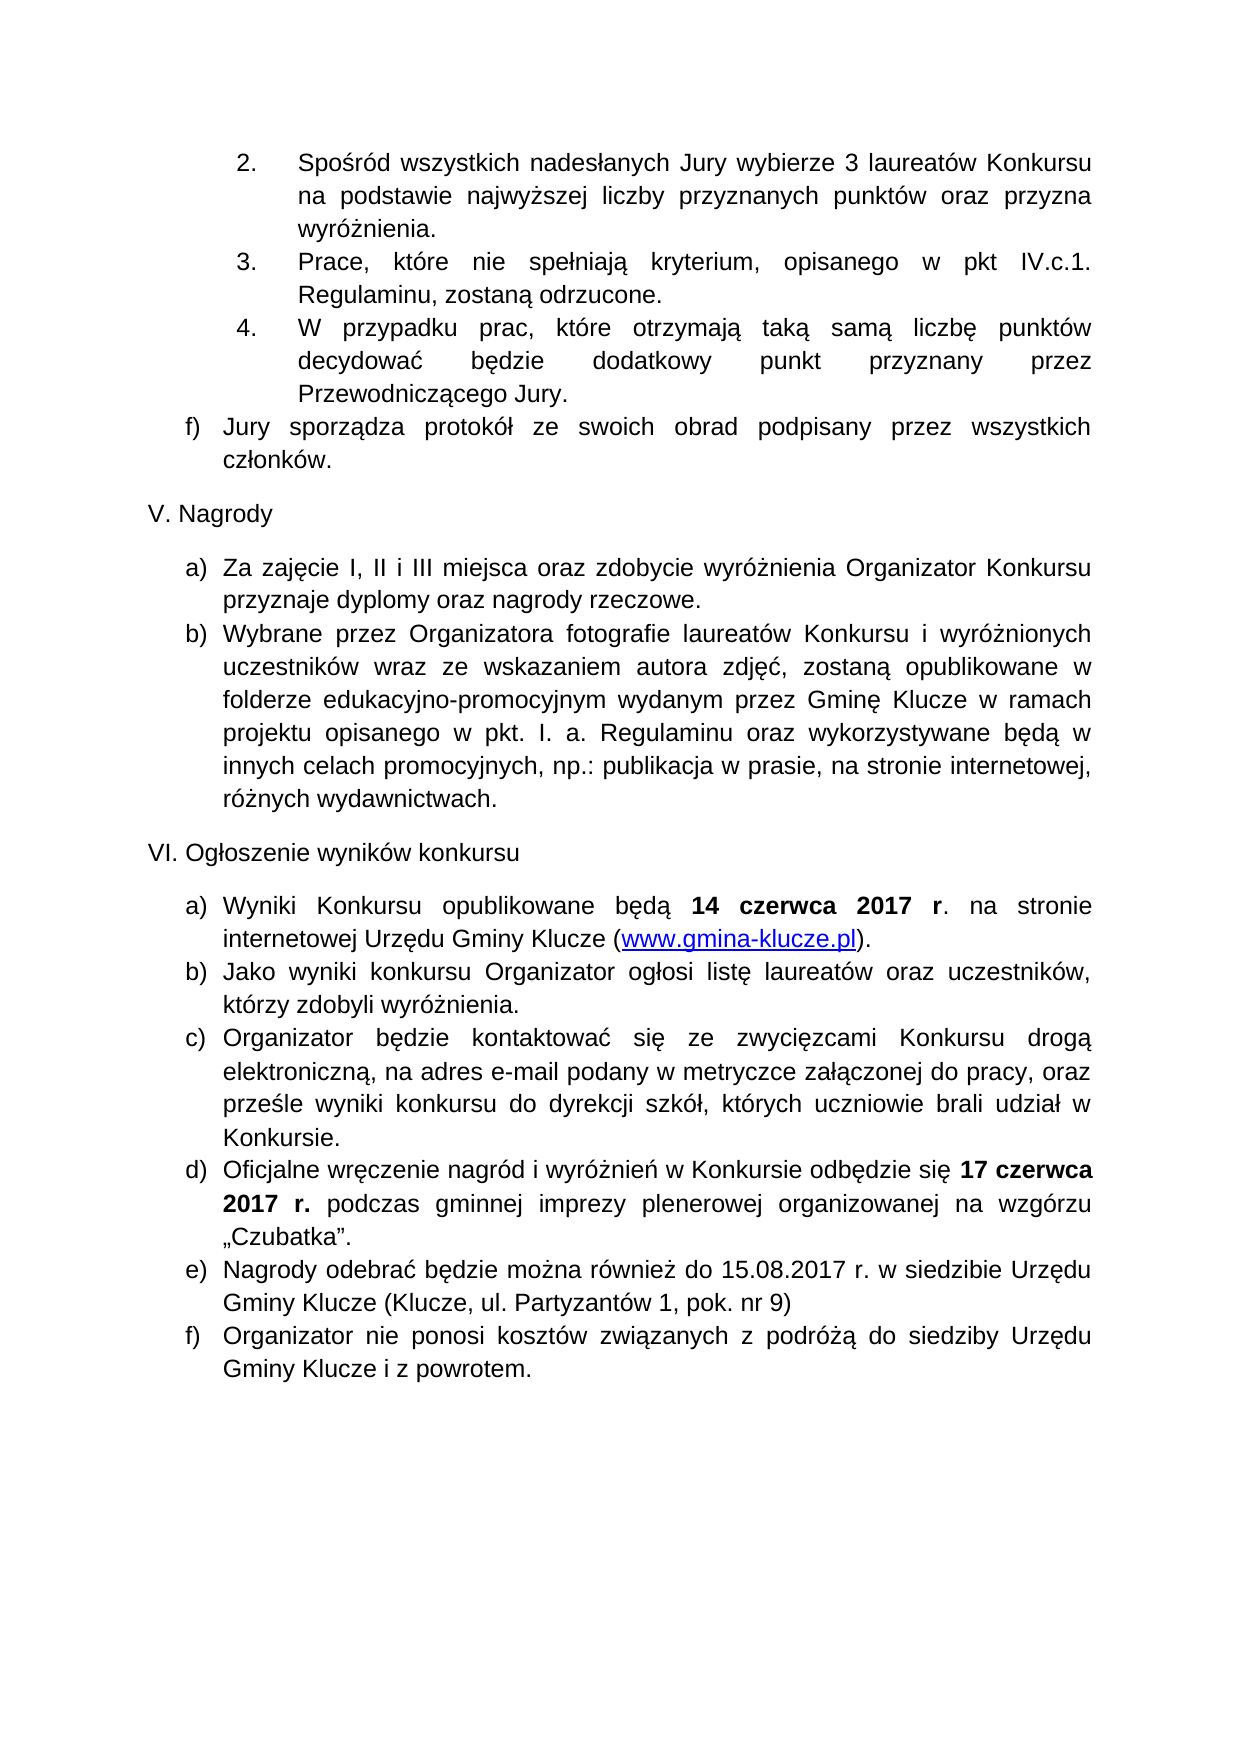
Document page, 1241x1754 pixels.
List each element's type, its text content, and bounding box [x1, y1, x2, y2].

list Nagrody odebrać będzie można również do 15.08.2017 r. w siedzibie Urzędu Gminy Klucze (Klucze, ul. Partyzantów 1, pok. nr 9) [185, 1254, 1093, 1316]
list Wyniki Konkursu opublikowane będą 14 czerwca 2017 r. na stronie internetowej Urzędu Gminy Klucze (www.gmina-klucze.pl). [185, 891, 1093, 953]
list Prace, które nie spełniają kryterium, opisanego w pkt IV.c.1. Regulaminu, zostaną odrzucone. [236, 247, 1093, 308]
list Organizator nie ponosi kosztów związanych z podróżą do siedziby Urzędu Gminy Klucze i z powrotem. [185, 1321, 1093, 1382]
list Za zajęcie I, II i III miejsca oraz zdobycie wyróżnienia Organizator Konkursu przyznaje dyplomy oraz nagrody rzeczowe. [185, 552, 1093, 614]
list Organizator będzie kontaktować się ze zwycięzcami Konkursu drogą elektroniczną, na adres e-mail podany w metryczce załączonej do pracy, oraz prześle wyniki konkursu do dyrekcji szkół, których uczniowie brali udział w Konkursie. [185, 1023, 1093, 1151]
list Jako wyniki konkursu Organizator ogłosi listę laureatów oraz uczestników, którzy zdobyli wyróżnienia. [185, 957, 1093, 1019]
list Spośród wszystkich nadesłanych Jury wybierze 3 laureatów Konkursu na podstawie najwyższej liczby przyznanych punktów oraz przyzna wyróżnienia. [236, 148, 1093, 242]
text V. Nagrody [148, 499, 1093, 527]
list Wybrane przez Organizatora fotografie laureatów Konkursu i wyróżnionych uczestników wraz ze wskazaniem autora zdjęć, zostaną opublikowane w folderze edukacyjno-promocyjnym wydanym przez Gminę Klucze w ramach projektu opisanego w pkt. I. a. Regulaminu oraz wykorzystywane będą w innych celach promocyjnych, np.: publikacja w prasie, na stronie internetowej, różnych wydawnictwach. [185, 618, 1093, 812]
text VI. Ogłoszenie wyników konkursu [148, 837, 1093, 866]
list Oficjalne wręczenie nagród i wyróżnień w Konkursie odbędzie się 17 czerwca 2017 r. podczas gminnej imprezy plenerowej organizowanej na wzgórzu „Czubatka”. [185, 1156, 1093, 1250]
list Jury sporządza protokół ze swoich obrad podpisany przez wszystkich członków. [185, 412, 1093, 473]
list W przypadku prac, które otrzymają taką samą liczbę punktów decydować będzie dodatkowy punkt przyznany przez Przewodniczącego Jury. [236, 313, 1093, 407]
